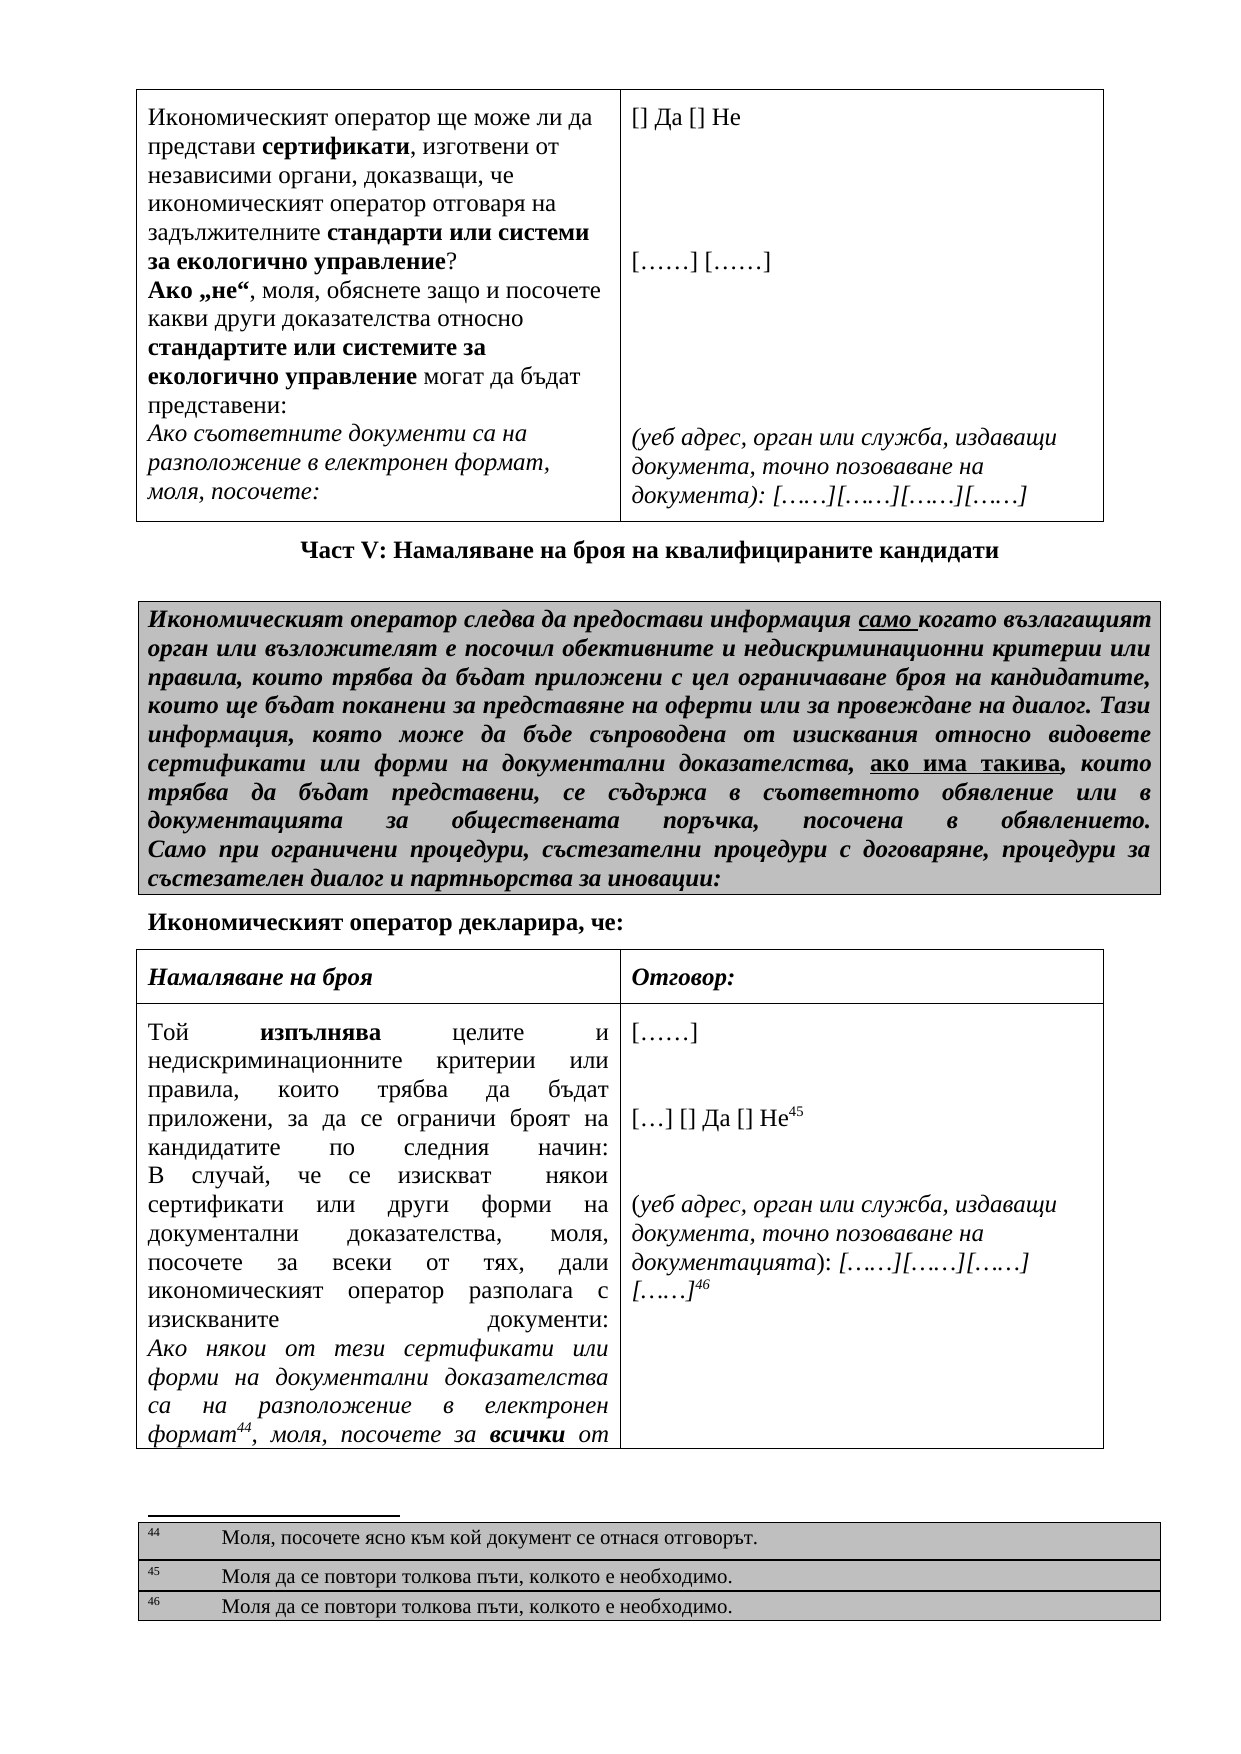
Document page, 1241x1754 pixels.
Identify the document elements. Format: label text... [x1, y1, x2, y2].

table_cell Икономическият оператор ще може ли да представи сертификати, изготвени от независими органи, доказващи, че икономическият оператор отговаря на задължителните стандарти или системи за екологично управление? Ако „не“, моля, обяснете защо и посочете какви други доказателства относно стандартите или системите за екологично управление могат да бъдат представени: Ако съответните документи са на разположение в електронен формат, моля, посочете: [137, 90, 620, 521]
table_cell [621, 90, 1103, 521]
text Икономическият оператор следва да предостави информация само когато възлагащият орган или възложителят е посочил обективните и недискриминационни критерии или правила, които трябва да бъдат приложени с цел ограничаване броя на кандидатите, които ще бъдат поканени за представяне на оферти или за провеждане на диалог. Тази информация, която може да бъде съпроводена от изисквания относно видовете сертификати или форми на документални доказателства, ако има такива, които трябва да бъдат представени, се съдържа в съответното обявление или в документацията за обществената поръчка, посочена в обявлението. Само при ограничени процедури, състезателни процедури с договаряне, процедури за състезателен диалог и партньорства за иновации: [139, 602, 1160, 894]
table_header Отговор: [621, 950, 1103, 1003]
text Икономическият оператор декларира, че: [148, 907, 1152, 936]
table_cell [137, 1004, 620, 1448]
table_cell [621, 1004, 1103, 1448]
table_header Намаляване на броя [137, 950, 620, 1003]
text Част V: Намаляване на броя на квалифицираните кандидати [148, 535, 1152, 563]
